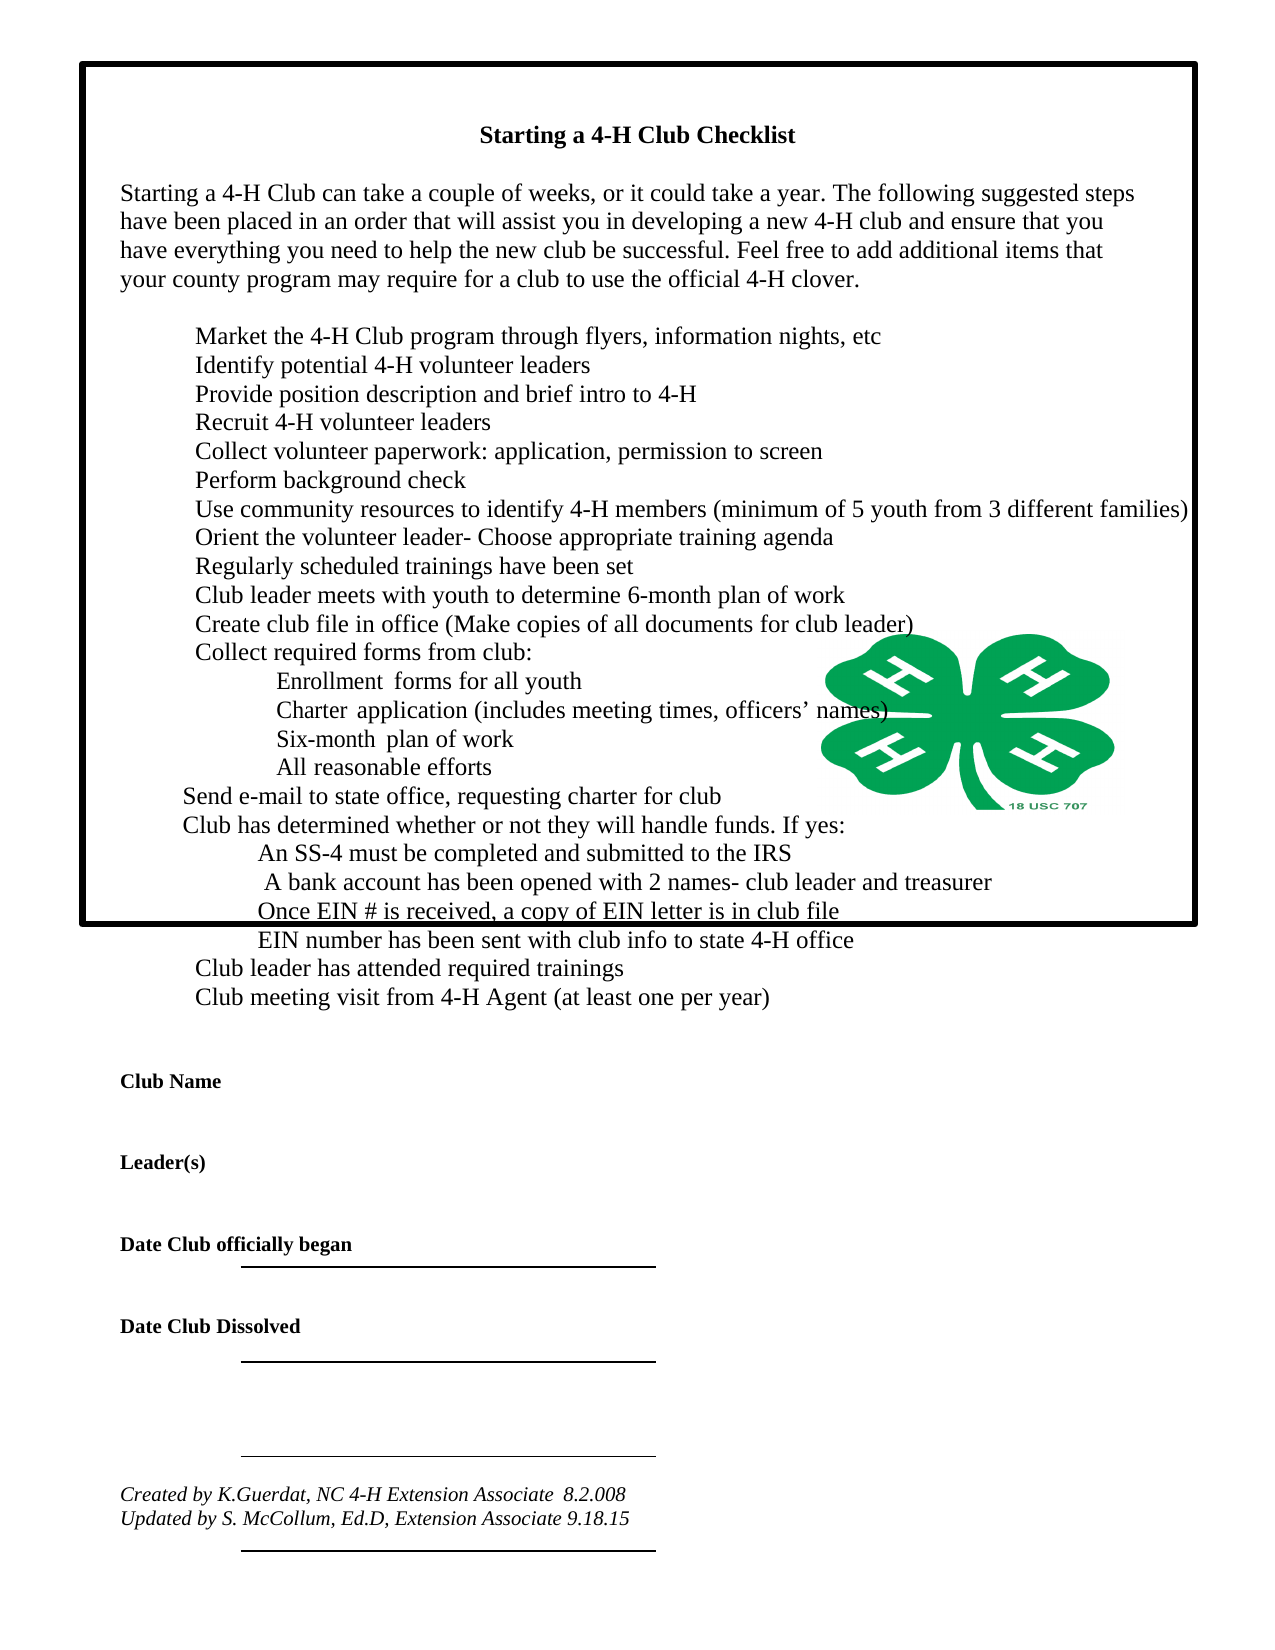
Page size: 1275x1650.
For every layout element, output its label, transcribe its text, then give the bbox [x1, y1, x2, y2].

text EIN number has been sent with club info to state 4-H office [195, 925, 1204, 953]
text Starting a 4-H Club can take a couple of weeks, or it could take a year. The following suggested steps have been placed in an order that will assist you in developing a new 4-H club and ensure that you have everything you need to help the new club be successful. Feel free to add additional items that your county program may require for a club to use the official 4-H clover. [120, 178, 1137, 293]
text Leader(s) [120, 1150, 1204, 1174]
text Club leader meets with youth to determine 6-month plan of work [120, 580, 1204, 609]
text Date Club Dissolved [120, 1313, 1204, 1338]
text Create club file in office (Make copies of all documents for club leader) [120, 609, 1204, 637]
text An SS-4 must be completed and submitted to the IRS [195, 839, 1204, 867]
text All reasonable efforts [195, 752, 1204, 781]
text Provide position description and brief intro to 4-H [120, 379, 1204, 407]
text Identify potential 4-H volunteer leaders [120, 350, 1204, 379]
text Enrollment forms for all youth [195, 666, 1204, 695]
text Collect volunteer paperwork: application, permission to screen [120, 436, 1204, 465]
text A bank account has been opened with 2 names- club leader and treasurer [195, 867, 1204, 896]
text Perform background check [120, 465, 1204, 494]
text Updated by S. McCollum, Ed.D, Extension Associate 9.18.15 [120, 1506, 1204, 1530]
text Recruit 4-H volunteer leaders [120, 407, 1204, 436]
text Once EIN # is received, a copy of EIN letter is in club file [195, 896, 1204, 925]
text Charter application (includes meeting times, officers’ names) [195, 695, 1204, 724]
text Use community resources to identify 4-H members (minimum of 5 youth from 3 different families) [120, 494, 1204, 522]
text Starting a 4-H Club Checklist [71, 120, 1204, 149]
text Collect required forms from club: [120, 637, 1204, 666]
text Market the 4-H Club program through flyers, information nights, etc [120, 321, 1204, 350]
text Date Club officially began [120, 1232, 1204, 1256]
text Club meeting visit from 4-H Agent (at least one per year) [120, 982, 1204, 1011]
text Orient the volunteer leader- Choose appropriate training agenda [120, 522, 1204, 551]
text Created by K.Guerdat, NC 4-H Extension Associate 8.2.008 [120, 1482, 1204, 1506]
text Send e-mail to state office, requesting charter for club [120, 781, 1204, 810]
text Club leader has attended required trainings [120, 953, 1204, 982]
text Club Name [120, 1069, 1204, 1093]
text Regularly scheduled trainings have been set [120, 551, 1204, 580]
text Six-month plan of work [195, 724, 1204, 752]
text Club has determined whether or not they will handle funds. If yes: [120, 810, 1204, 839]
